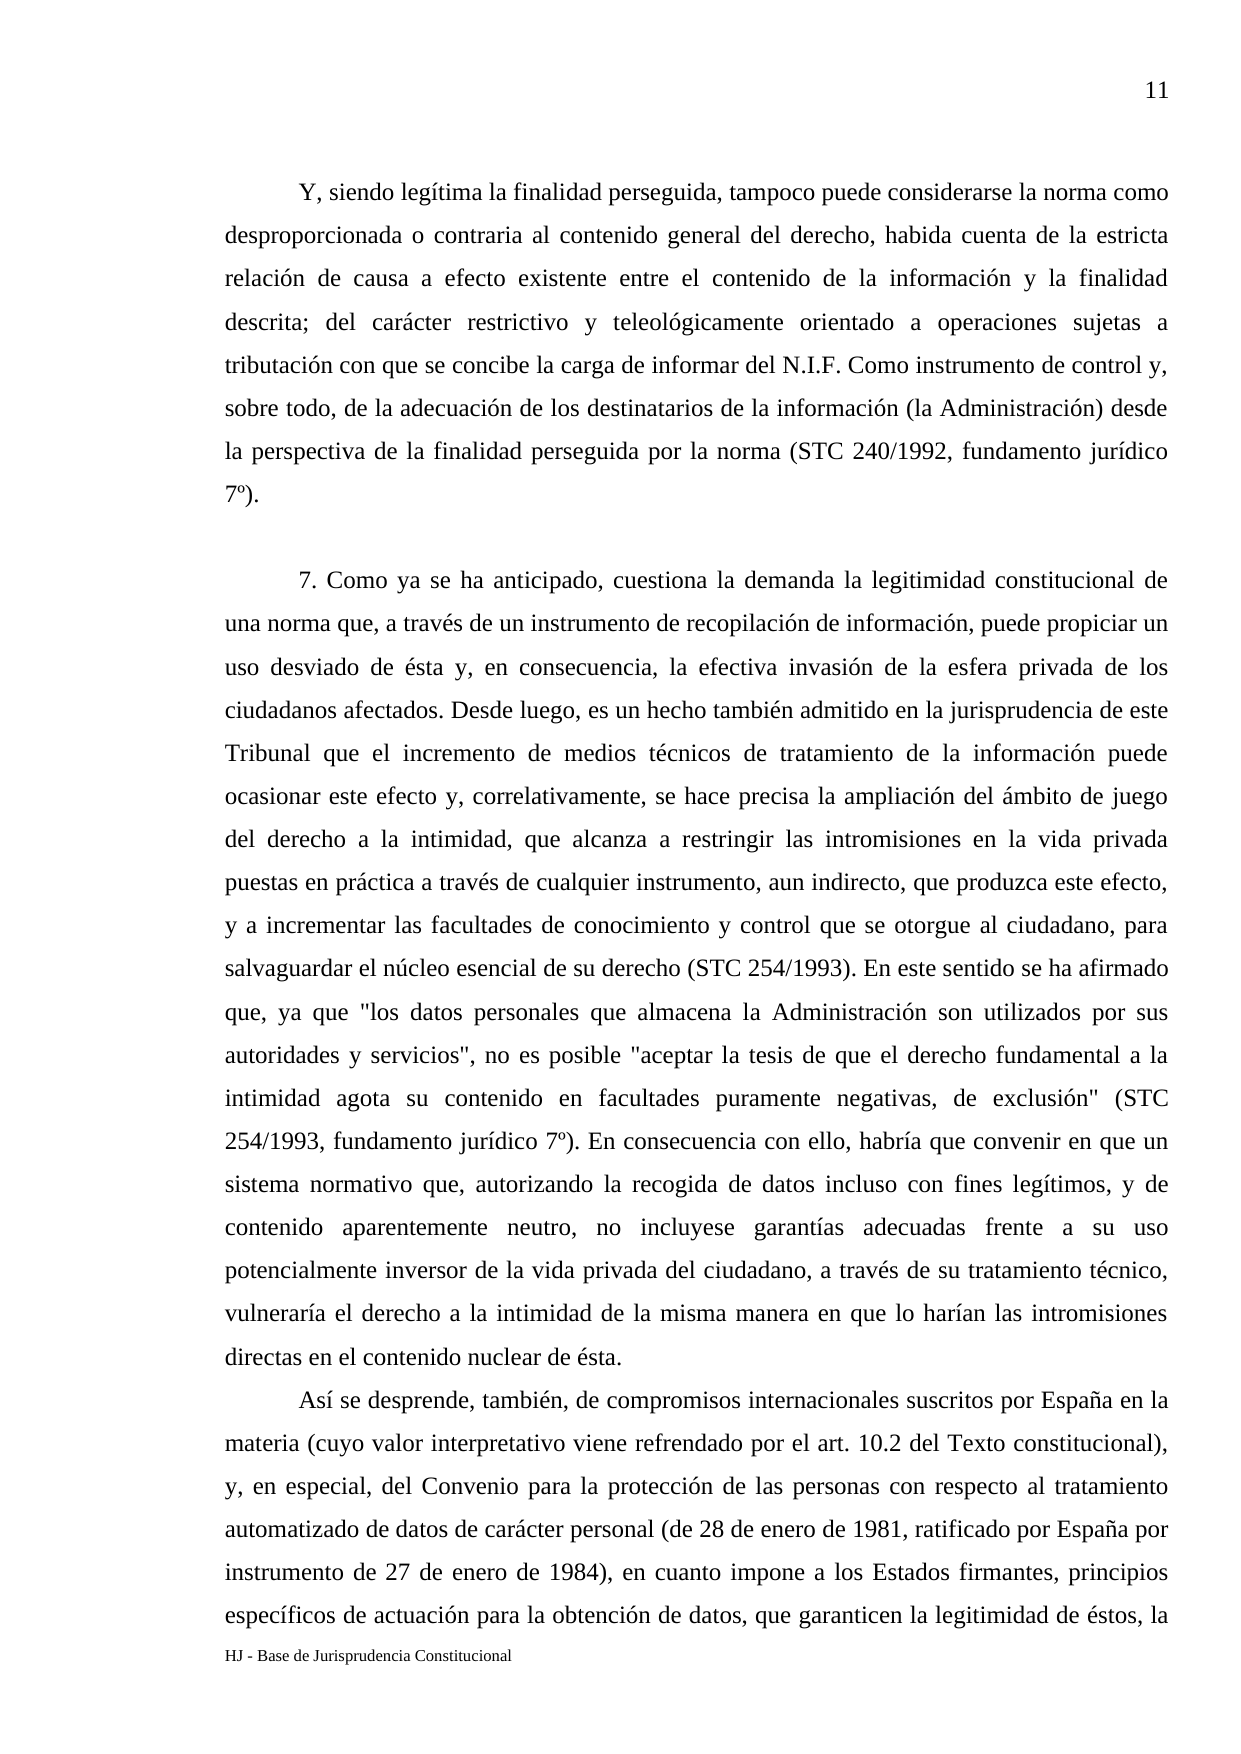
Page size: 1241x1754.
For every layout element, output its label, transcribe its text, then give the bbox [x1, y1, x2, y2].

text Y, siendo legítima la finalidad perseguida, tampoco puede considerarse la norma como desproporcionada o contraria al contenido general del derecho, habida cuenta de la estricta relación de causa a efecto existente entre el contenido de la información y la finalidad descrita; del carácter restrictivo y teleológicamente orientado a operaciones sujetas a tributación con que se concibe la carga de informar del N.I.F. Como instrumento de control y, sobre todo, de la adecuación de los destinatarios de la información (la Administración) desde la perspectiva de la finalidad perseguida por la norma (STC 240/1992, fundamento jurídico 7º). [224, 177, 1169, 508]
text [224, 1385, 1169, 1629]
text 7. Como ya se ha anticipado, cuestiona la demanda la legitimidad constitucional de una norma que, a través de un instrumento de recopilación de información, puede propiciar un uso desviado de ésta y, en consecuencia, la efectiva invasión de la esfera privada de los ciudadanos afectados. Desde luego, es un hecho también admitido en la jurisprudencia de este Tribunal que el incremento de medios técnicos de tratamiento de la información puede ocasionar este efecto y, correlativamente, se hace precisa la ampliación del ámbito de juego del derecho a la intimidad, que alcanza a restringir las intromisiones en la vida privada puestas en práctica a través de cualquier instrumento, aun indirecto, que produzca este efecto, y a incrementar las facultades de conocimiento y control que se otorgue al ciudadano, para salvaguardar el núcleo esencial de su derecho (STC 254/1993). En este sentido se ha afirmado que, ya que "los datos personales que almacena la Administración son utilizados por sus autoridades y servicios", no es posible "aceptar la tesis de que el derecho fundamental a la intimidad agota su contenido en facultades puramente negativas, de exclusión" (STC 254/1993, fundamento jurídico 7º). En consecuencia con ello, habría que convenir en que un sistema normativo que, autorizando la recogida de datos incluso con fines legítimos, y de contenido aparentemente neutro, no incluyese garantías adecuadas frente a su uso potencialmente inversor de la vida privada del ciudadano, a través de su tratamiento técnico, vulneraría el derecho a la intimidad de la misma manera en que lo harían las intromisiones directas en el contenido nuclear de ésta. [224, 565, 1169, 1370]
